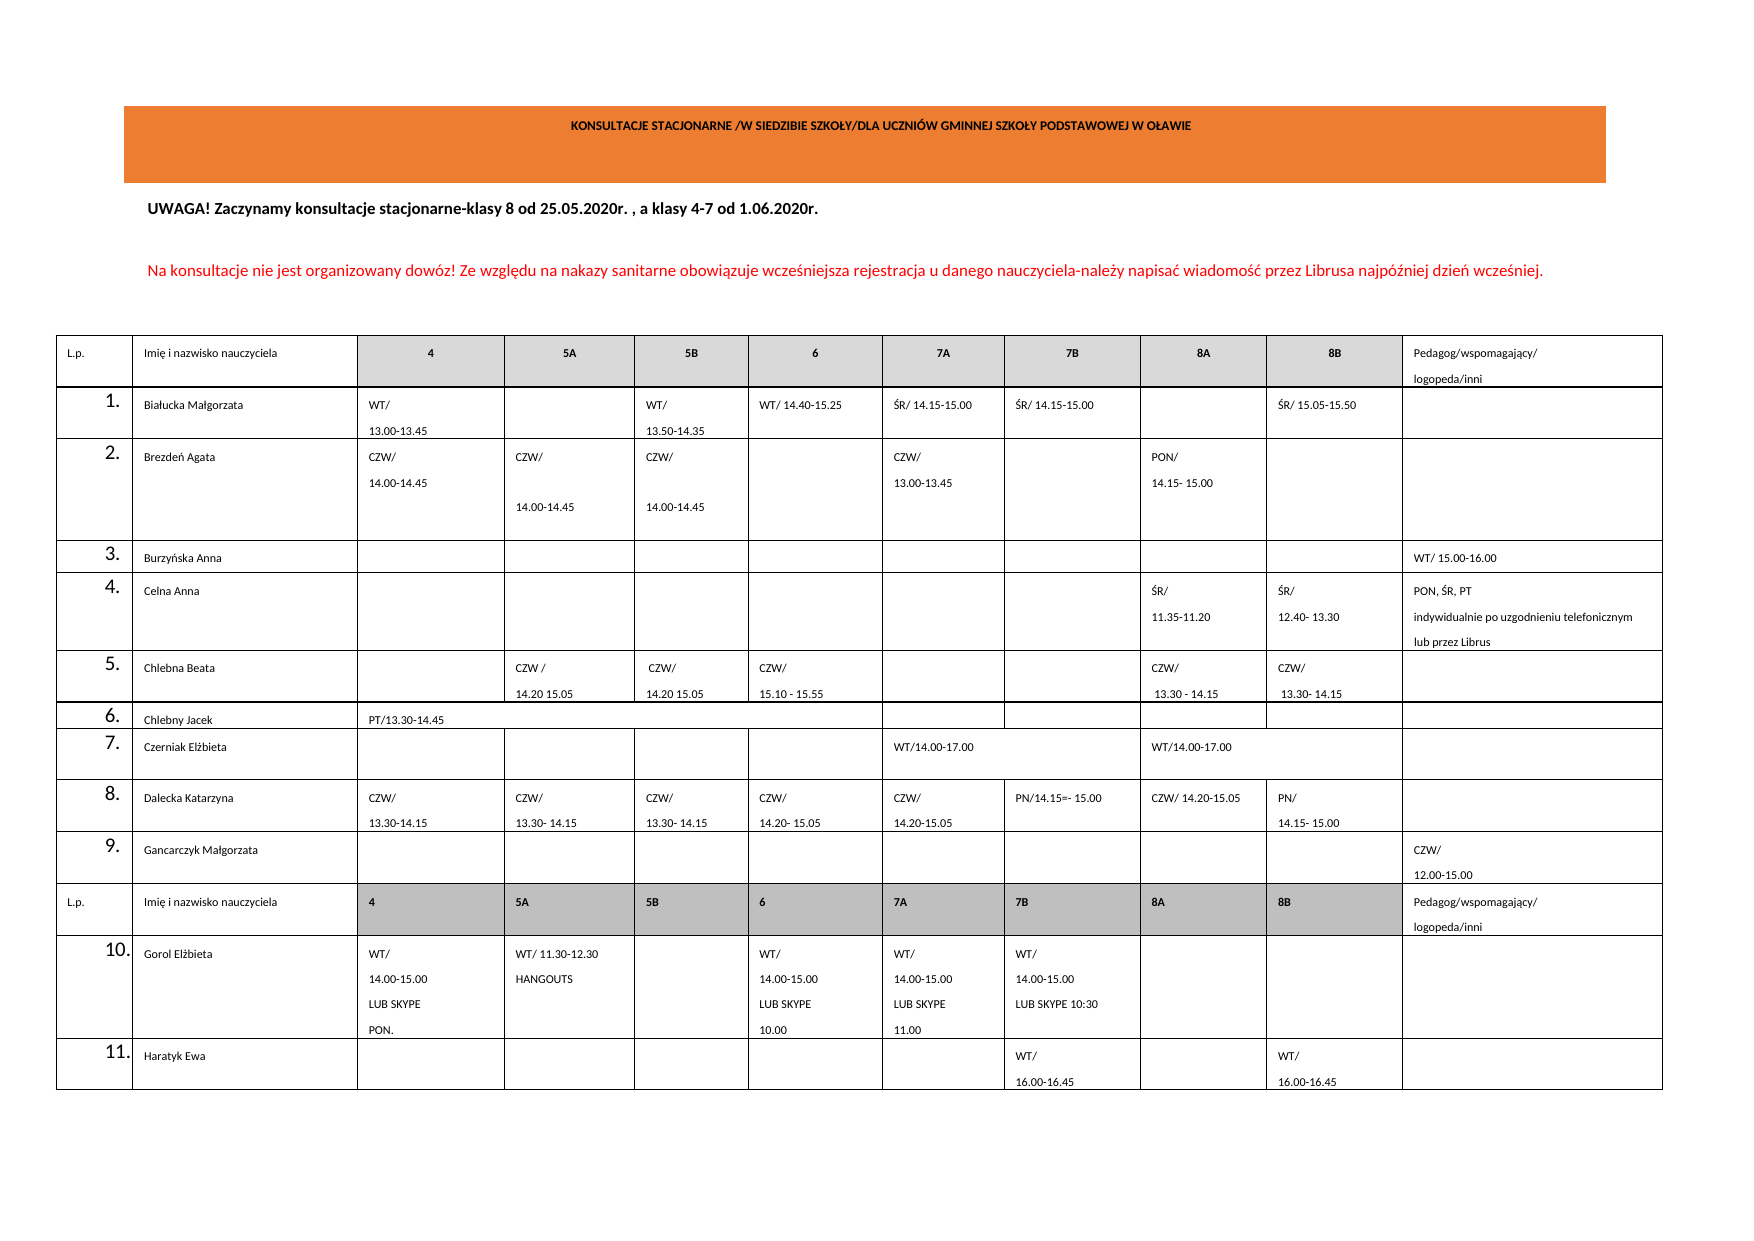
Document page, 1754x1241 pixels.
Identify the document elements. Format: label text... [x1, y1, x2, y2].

table_cell [1403, 936, 1662, 1037]
table_cell CZW/ 14.00-14.45 [635, 439, 748, 539]
table_cell ŚR/ 14.15-15.00 [883, 388, 1004, 438]
table_cell [1005, 573, 1140, 649]
table_header 5A [505, 336, 634, 386]
table_cell CZW / 14.20 15.05 [505, 651, 634, 701]
table_cell CZW/ 14.00-14.45 [505, 439, 634, 539]
table_cell [883, 573, 1004, 649]
table_cell [1005, 541, 1140, 572]
table_cell CZW/ 13.30-14.15 [358, 780, 504, 831]
table_cell [1141, 936, 1266, 1037]
table_cell Gancarczyk Małgorzata [133, 832, 357, 883]
table_cell [749, 1039, 882, 1089]
table_cell Imię i nazwisko nauczyciela [133, 884, 357, 935]
table_cell [1267, 439, 1402, 539]
table_cell [635, 1039, 748, 1089]
table_cell [505, 832, 634, 883]
table_cell [1141, 388, 1266, 438]
table_cell ŚR/ 12.40- 13.30 [1267, 573, 1402, 649]
table_header 7A [883, 336, 1004, 386]
table_cell [1141, 703, 1266, 728]
table_cell [505, 388, 634, 438]
table_cell [358, 573, 504, 649]
table_cell [1403, 703, 1662, 728]
table_cell [57, 651, 132, 701]
table_cell [749, 439, 882, 539]
table_cell [883, 541, 1004, 572]
table_cell [57, 439, 132, 539]
table_cell [1267, 541, 1402, 572]
table_cell PON, ŚR, PT indywidualnie po uzgodnieniu telefonicznym lub przez Librus [1403, 573, 1662, 649]
table_cell PT/13.30-14.45 [358, 703, 882, 728]
table_cell [505, 729, 634, 779]
table_header Pedagog/wspomagający/ logopeda/inni [1403, 336, 1662, 386]
table_cell [635, 729, 748, 779]
table_cell 6 [749, 884, 882, 935]
table_cell [57, 832, 132, 883]
table_cell [57, 388, 132, 438]
table_cell [1403, 780, 1662, 831]
table_cell CZW/ 13.30- 14.15 [505, 780, 634, 831]
table_cell CZW/ 14.20-15.05 [1141, 780, 1266, 831]
table_cell [1141, 832, 1266, 883]
table_cell WT/14.00-17.00 [883, 729, 1140, 779]
table_cell WT/ 14.00-15.00 LUB SKYPE 10.00 [749, 936, 882, 1037]
table_cell [57, 780, 132, 831]
table_cell Brezdeń Agata [133, 439, 357, 539]
table_cell WT/ 14.00-15.00 LUB SKYPE 10:30 [1005, 936, 1140, 1037]
table_cell L.p. [57, 884, 132, 935]
table_header 8A [1141, 336, 1266, 386]
table_cell [883, 1039, 1004, 1089]
table_cell [1005, 651, 1140, 701]
table_cell [1403, 439, 1662, 539]
table_cell PN/14.15=- 15.00 [1005, 780, 1140, 831]
table_cell [635, 541, 748, 572]
table_cell CZW/ 14.20- 15.05 [749, 780, 882, 831]
table_cell [358, 651, 504, 701]
table_cell PN/ 14.15- 15.00 [1267, 780, 1402, 831]
table_cell [57, 729, 132, 779]
table_cell CZW/ 12.00-15.00 [1403, 832, 1662, 883]
table_header 6 [749, 336, 882, 386]
table_cell [1005, 439, 1140, 539]
table_cell [57, 541, 132, 572]
table_cell [749, 573, 882, 649]
table_cell [1403, 388, 1662, 438]
table_header Imię i nazwisko nauczyciela [133, 336, 357, 386]
table_cell 5B [635, 884, 748, 935]
table_cell [358, 832, 504, 883]
table_cell [1267, 832, 1402, 883]
table_cell WT/ 14.00-15.00 LUB SKYPE PON. [358, 936, 504, 1037]
table_cell [57, 573, 132, 649]
table_cell [358, 1039, 504, 1089]
table_cell PON/ 14.15- 15.00 [1141, 439, 1266, 539]
table_cell [635, 832, 748, 883]
table_cell [883, 651, 1004, 701]
table_header 5B [635, 336, 748, 386]
table_cell [1403, 651, 1662, 701]
table_cell WT/ 13.00-13.45 [358, 388, 504, 438]
table_cell [1005, 703, 1140, 728]
table_header 8B [1267, 336, 1402, 386]
table_cell [57, 936, 132, 1037]
table_cell [749, 729, 882, 779]
table_cell [57, 1039, 132, 1089]
table_header 7B [1005, 336, 1140, 386]
table_cell [505, 573, 634, 649]
table_cell WT/ 16.00-16.45 [1005, 1039, 1140, 1089]
table_cell 8B [1267, 884, 1402, 935]
table_cell [635, 573, 748, 649]
table_header L.p. [57, 336, 132, 386]
table_cell CZW/ 15.10 - 15.55 [749, 651, 882, 701]
table_cell ŚR/ 14.15-15.00 [1005, 388, 1140, 438]
table_cell [1267, 703, 1402, 728]
table_cell Burzyńska Anna [133, 541, 357, 572]
table_cell WT/ 14.00-15.00 LUB SKYPE 11.00 [883, 936, 1004, 1037]
table_cell 8A [1141, 884, 1266, 935]
table_cell [57, 703, 132, 728]
table_header 4 [358, 336, 504, 386]
table_cell WT/ 15.00-16.00 [1403, 541, 1662, 572]
table_cell 5A [505, 884, 634, 935]
table_cell [635, 936, 748, 1037]
table_cell [1267, 936, 1402, 1037]
table_cell CZW/ 14.20-15.05 [883, 780, 1004, 831]
table_cell [1141, 541, 1266, 572]
table_cell [358, 541, 504, 572]
table_cell [883, 703, 1004, 728]
table_cell [883, 832, 1004, 883]
table_cell CZW/ 13.30 - 14.15 [1141, 651, 1266, 701]
table_cell Haratyk Ewa [133, 1039, 357, 1089]
table_cell CZW/ 13.00-13.45 [883, 439, 1004, 539]
table_cell Celna Anna [133, 573, 357, 649]
table_cell Chlebna Beata [133, 651, 357, 701]
table_cell CZW/ 13.30- 14.15 [1267, 651, 1402, 701]
table_cell WT/ 11.30-12.30 HANGOUTS [505, 936, 634, 1037]
table_cell [1403, 729, 1662, 779]
table_cell CZW/ 14.00-14.45 [358, 439, 504, 539]
table_cell Pedagog/wspomagający/ logopeda/inni [1403, 884, 1662, 935]
table_cell Gorol Elżbieta [133, 936, 357, 1037]
table_cell WT/ 14.40-15.25 [749, 388, 882, 438]
table_cell CZW/ 13.30- 14.15 [635, 780, 748, 831]
table_cell CZW/ 14.20 15.05 [635, 651, 748, 701]
table_cell 7B [1005, 884, 1140, 935]
table_cell ŚR/ 11.35-11.20 [1141, 573, 1266, 649]
table_cell WT/ 13.50-14.35 [635, 388, 748, 438]
table_cell ŚR/ 15.05-15.50 [1267, 388, 1402, 438]
table_cell 4 [358, 884, 504, 935]
table_cell 7A [883, 884, 1004, 935]
table_cell Białucka Małgorzata [133, 388, 357, 438]
table_cell [1141, 1039, 1266, 1089]
table_cell [505, 541, 634, 572]
table_cell [505, 1039, 634, 1089]
table_cell WT/14.00-17.00 [1141, 729, 1402, 779]
table_cell [358, 729, 504, 779]
table_cell Czerniak Elżbieta [133, 729, 357, 779]
table_cell [749, 541, 882, 572]
table_cell WT/ 16.00-16.45 [1267, 1039, 1402, 1089]
table_cell Chlebny Jacek [133, 703, 357, 728]
table_cell [1005, 832, 1140, 883]
table_cell [749, 832, 882, 883]
table_cell [1403, 1039, 1662, 1089]
table_cell Dalecka Katarzyna [133, 780, 357, 831]
